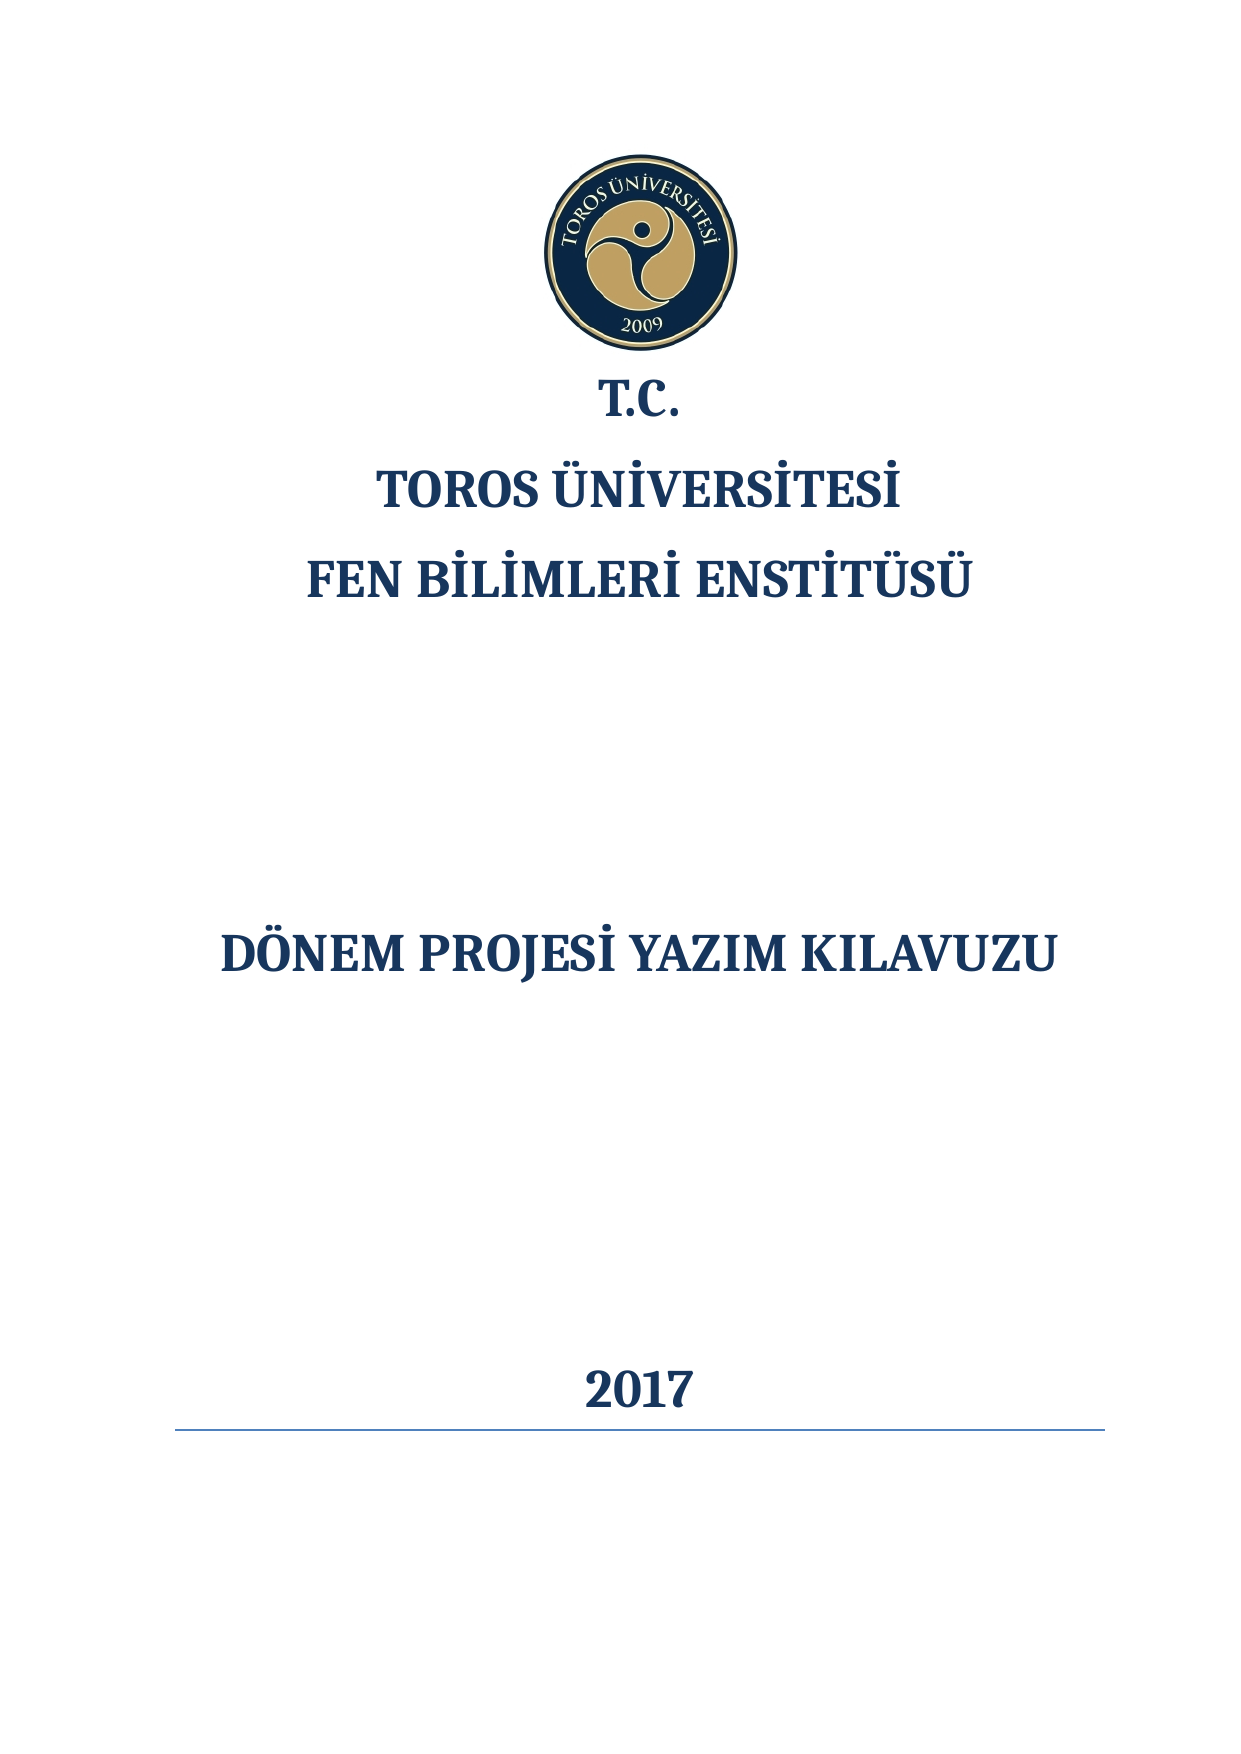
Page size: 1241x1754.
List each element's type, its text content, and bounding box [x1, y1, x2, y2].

text TOROS ÜNİVERSİTESİ [175, 458, 1105, 549]
text 2017 [175, 1358, 1105, 1429]
text FEN BİLİMLERİ ENSTİTÜSÜ [175, 549, 1105, 611]
text DÖNEM PROJESİ YAZIM KILAVUZU [175, 922, 1105, 985]
text T.C. [175, 368, 1105, 458]
picture [532, 144, 742, 360]
